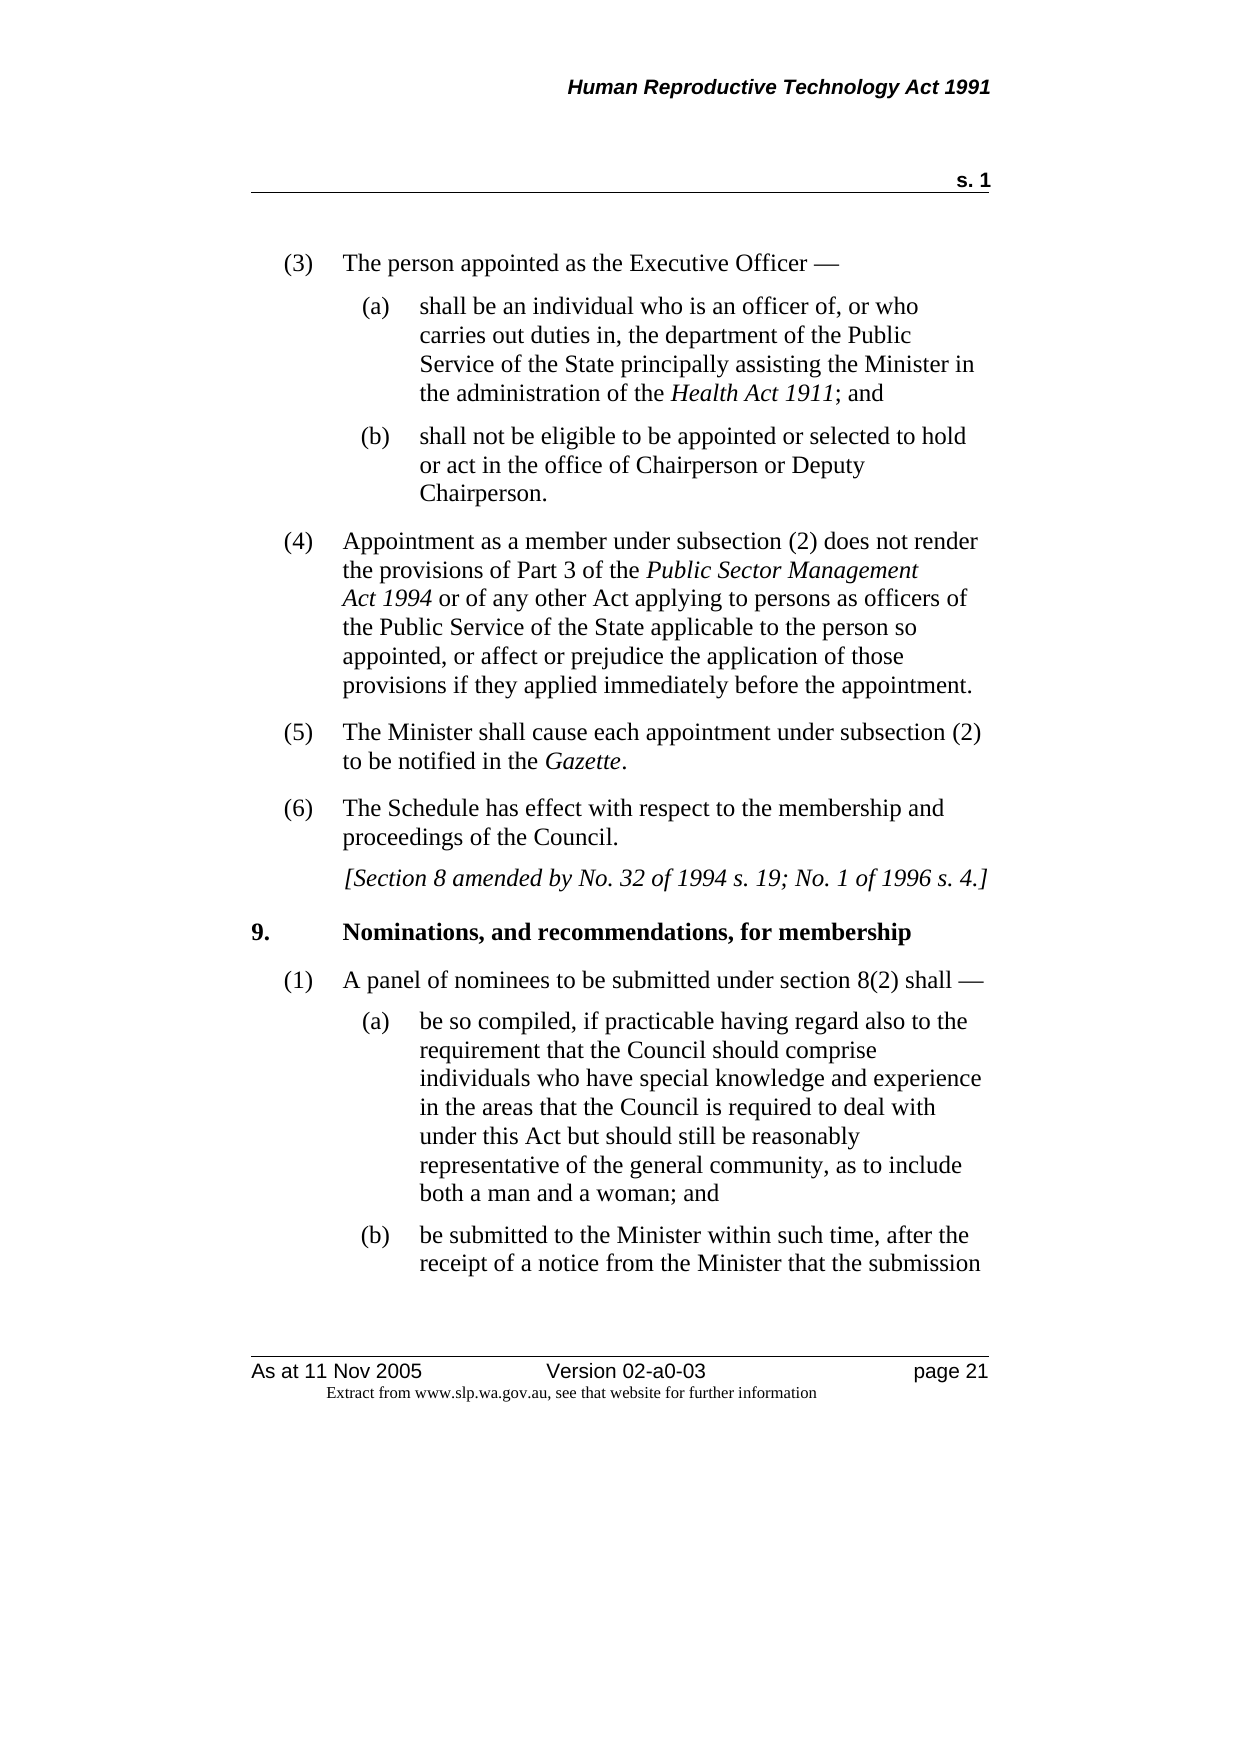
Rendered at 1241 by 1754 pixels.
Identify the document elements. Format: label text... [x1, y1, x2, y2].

text (a) be so compiled, if practicable having regard also to the requirement that the Council should comprise individuals who have special knowledge and experience in the areas that the Council is required to deal with under this Act but should still be reasonably representative of the general community, as to include both a man and a woman; and [251, 1006, 989, 1207]
text (a) shall be an individual who is an officer of, or who carries out duties in, the department of the Public Service of the State principally assisting the Minister in the administration of the Health Act 1911; and [251, 291, 989, 406]
text (1) A panel of nominees to be submitted under section 8(2) shall — [251, 965, 989, 993]
text [Section 8 amended by No. 32 of 1994 s. 19; No. 1 of 1996 s. 4.] [251, 863, 989, 892]
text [251, 1220, 989, 1277]
text (4) Appointment as a member under subsection (2) does not render the provisions of Part 3 of the Public Sector Management Act 1994 or of any other Act applying to persons as officers of the Public Service of the State applicable to the person so appointed, or affect or prejudice the application of those provisions if they applied immediately before the appointment. [251, 526, 989, 698]
subtitle 9. Nominations, and recommendations, for membership [251, 917, 989, 946]
text (5) The Minister shall cause each appointment under subsection (2) to be notified in the Gazette. [251, 717, 989, 775]
text (3) The person appointed as the Executive Officer — [251, 248, 989, 277]
text (6) The Schedule has effect with respect to the membership and proceedings of the Council. [251, 793, 989, 851]
text (b) shall not be eligible to be appointed or selected to hold or act in the office of Chairperson or Deputy Chairperson. [251, 421, 989, 507]
